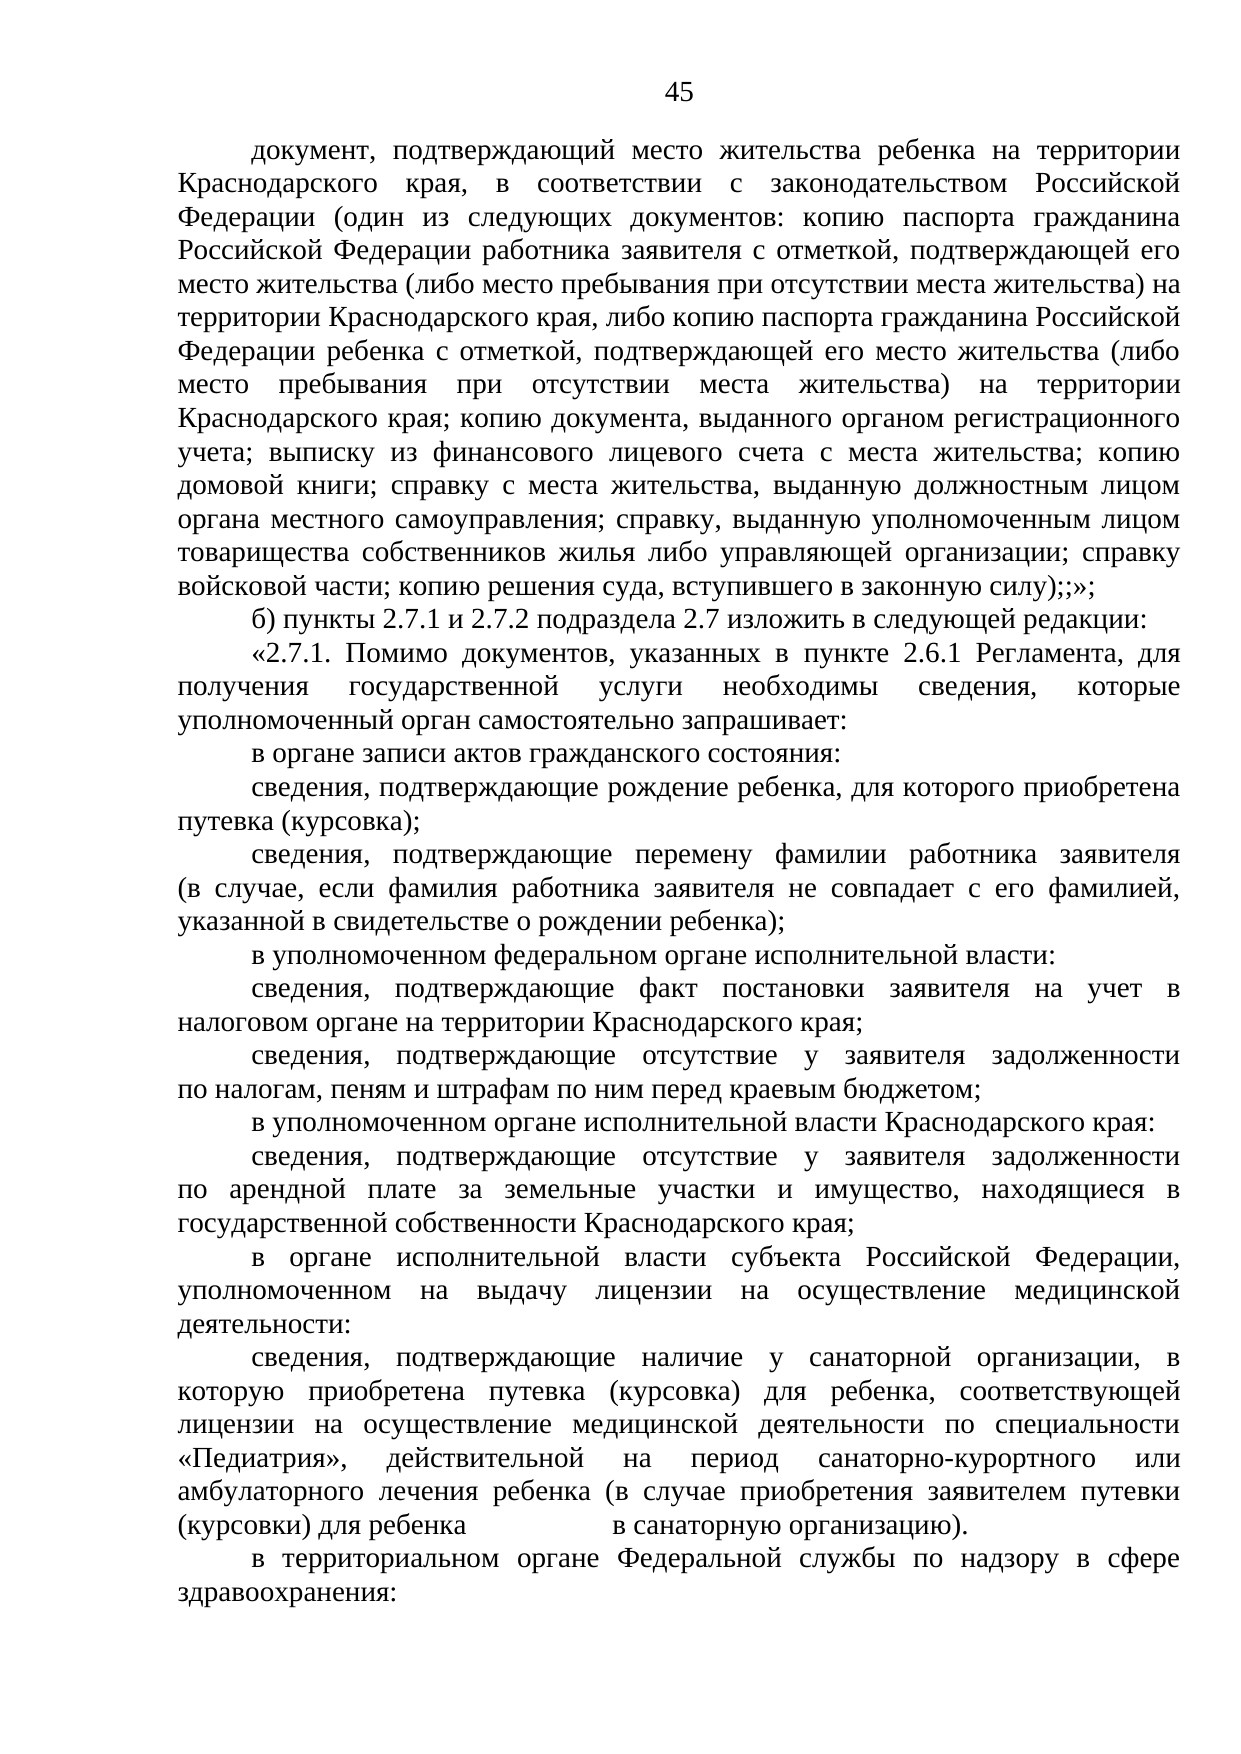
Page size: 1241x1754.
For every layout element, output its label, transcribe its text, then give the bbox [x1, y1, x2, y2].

text сведения, подтверждающие факт постановки заявителя на учет в налоговом органе на территории Краснодарского края; [177, 970, 1181, 1037]
text в уполномоченном органе исполнительной власти Краснодарского края: [177, 1104, 1181, 1138]
text сведения, подтверждающие перемену фамилии работника заявителя (в случае, если фамилия работника заявителя не совпадает с его фамилией, указанной в свидетельстве о рождении ребенка); [177, 836, 1181, 937]
text документ, подтверждающий место жительства ребенка на территории Краснодарского края, в соответствии с законодательством Российской Федерации (один из следующих документов: копию паспорта гражданина Российской Федерации работника заявителя с отметкой, подтверждающей его место жительства (либо место пребывания при отсутствии места жительства) на территории Краснодарского края, либо копию паспорта гражданина Российской Федерации ребенка с отметкой, подтверждающей его место жительства (либо место пребывания при отсутствии места жительства) на территории Краснодарского края; копию документа, выданного органом регистрационного учета; выписку из финансового лицевого счета с места жительства; копию домовой книги; справку с места жительства, выданную должностным лицом органа местного самоуправления; справку, выданную уполномоченным лицом товарищества собственников жилья либо управляющей организации; справку войсковой части; копию решения суда, вступившего в законную силу);;»; [177, 132, 1181, 601]
text сведения, подтверждающие рождение ребенка, для которого приобретена путевка (курсовка); [177, 769, 1181, 836]
text сведения, подтверждающие отсутствие у заявителя задолженности по налогам, пеням и штрафам по ним перед краевым бюджетом; [177, 1037, 1181, 1104]
text в уполномоченном федеральном органе исполнительной власти: [177, 937, 1181, 970]
text «2.7.1. Помимо документов, указанных в пункте 2.6.1 Регламента, для получения государственной услуги необходимы сведения, которые уполномоченный орган самостоятельно запрашивает: [177, 635, 1181, 736]
text в органе исполнительной власти субъекта Российской Федерации, уполномоченном на выдачу лицензии на осуществление медицинской деятельности: [177, 1239, 1181, 1339]
text сведения, подтверждающие отсутствие у заявителя задолженности по арендной плате за земельные участки и имущество, находящиеся в государственной собственности Краснодарского края; [177, 1138, 1181, 1239]
text в органе записи актов гражданского состояния: [177, 736, 1181, 769]
text сведения, подтверждающие наличие у санаторной организации, в которую приобретена путевка (курсовка) для ребенка, соответствующей лицензии на осуществление медицинской деятельности по специальности «Педиатрия», действительной на период санаторно-курортного или амбулаторного лечения ребенка (в случае приобретения заявителем путевки (курсовки) для ребенка в санаторную организацию). [177, 1339, 1181, 1541]
text б) пункты 2.7.1 и 2.7.2 подраздела 2.7 изложить в следующей редакции: [251, 601, 1181, 635]
text в территориальном органе Федеральной службы по надзору в сфере здравоохранения: [177, 1541, 1181, 1608]
